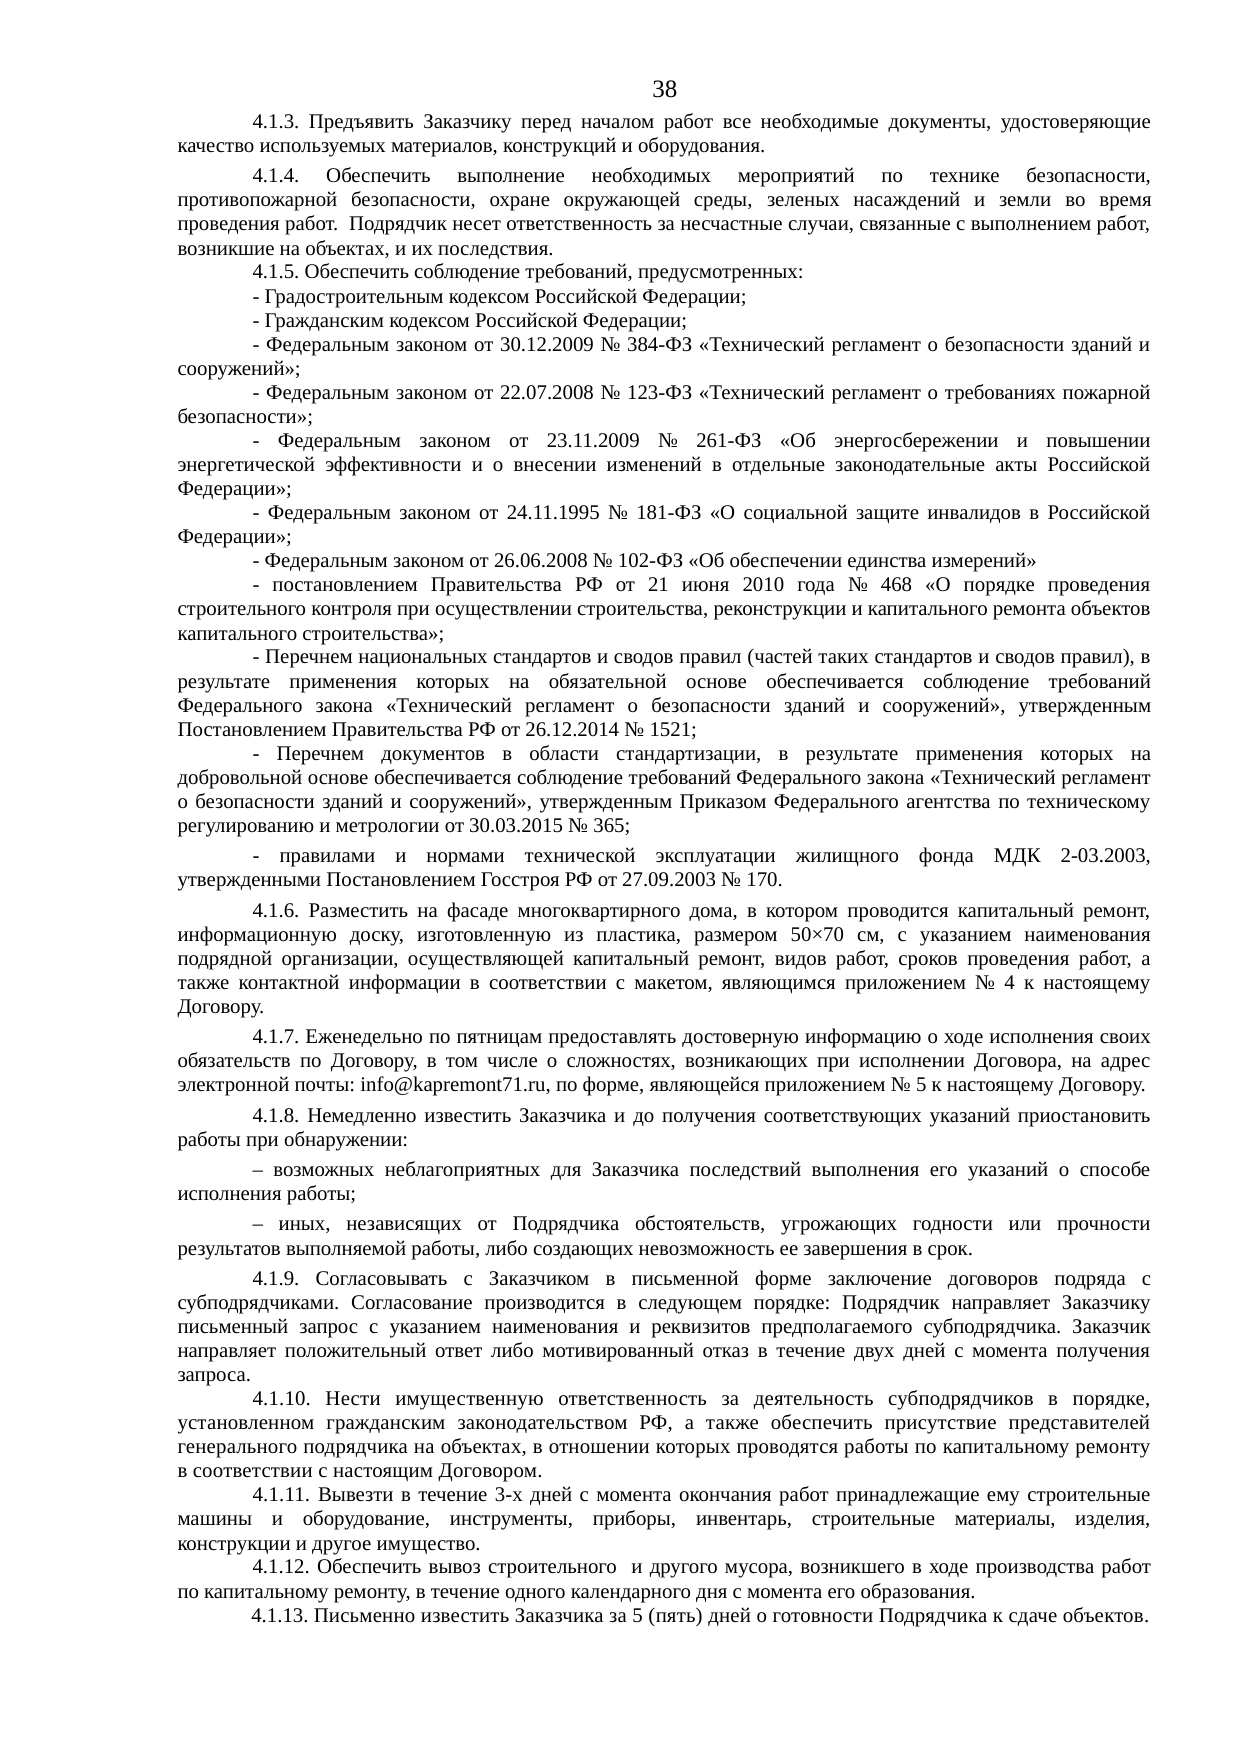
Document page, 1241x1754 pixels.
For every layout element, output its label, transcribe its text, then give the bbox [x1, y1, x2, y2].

text 4.1.10. Нести имущественную ответственность за деятельность субподрядчиков в порядке, установленном гражданским законодательством РФ, а также обеспечить присутствие представителей генерального подрядчика на объектах, в отношении которых проводятся работы по капитальному ремонту в соответствии с настоящим Договором. [177, 1386, 1152, 1482]
text 4.1.7. Еженедельно по пятницам предоставлять достоверную информацию о ходе исполнения своих обязательств по Договору, в том числе о сложностях, возникающих при исполнении Договора, на адрес электронной почты: info@kapremont71.ru, по форме, являющейся приложением № 5 к настоящему Договору. [177, 1024, 1152, 1096]
text - Федеральным законом от 23.11.2009 № 261-ФЗ «Об энергосбережении и повышении энергетической эффективности и о внесении изменений в отдельные законодательные акты Российской Федерации»; [177, 428, 1152, 500]
text - Перечнем документов в области стандартизации, в результате применения которых на добровольной основе обеспечивается соблюдение требований Федерального закона «Технический регламент о безопасности зданий и сооружений», утвержденным Приказом Федерального агентства по техническому регулированию и метрологии от 30.03.2015 № 365; [177, 741, 1152, 837]
text 4.1.6. Разместить на фасаде многоквартирного дома, в котором проводится капитальный ремонт, информационную доску, изготовленную из пластика, размером 50×70 см, с указанием наименования подрядной организации, осуществляющей капитальный ремонт, видов работ, сроков проведения работ, а также контактной информации в соответствии с макетом, являющимся приложением № 4 к настоящему Договору. [177, 898, 1152, 1018]
text 4.1.11. Вывезти в течение 3-х дней с момента окончания работ принадлежащие ему строительные машины и оборудование, инструменты, приборы, инвентарь, строительные материалы, изделия, конструкции и другое имущество. [177, 1482, 1152, 1554]
text – возможных неблагоприятных для Заказчика последствий выполнения его указаний о способе исполнения работы; [177, 1157, 1152, 1205]
text - Градостроительным кодексом Российской Федерации; [177, 283, 1152, 308]
text – иных, независящих от Подрядчика обстоятельств, угрожающих годности или прочности результатов выполняемой работы, либо создающих невозможность ее завершения в срок. [177, 1211, 1152, 1259]
text - Федеральным законом от 30.12.2009 № 384-ФЗ «Технический регламент о безопасности зданий и сооружений»; [177, 332, 1152, 380]
text - Федеральным законом от 26.06.2008 № 102-ФЗ «Об обеспечении единства измерений» [177, 548, 1152, 572]
text 4.1.4. Обеспечить выполнение необходимых мероприятий по технике безопасности, противопожарной безопасности, охране окружающей среды, зеленых насаждений и земли во время проведения работ. Подрядчик несет ответственность за несчастные случаи, связанные с выполнением работ, возникшие на объектах, и их последствия. [177, 163, 1152, 259]
text - постановлением Правительства РФ от 21 июня 2010 года № 468 «О порядке проведения строительного контроля при осуществлении строительства, реконструкции и капитального ремонта объектов капитального строительства»; [177, 572, 1152, 644]
text - правилами и нормами технической эксплуатации жилищного фонда МДК 2-03.2003, утвержденными Постановлением Госстроя РФ от 27.09.2003 № 170. [177, 843, 1152, 891]
text 4.1.12. Обеспечить вывоз строительного и другого мусора, возникшего в ходе производства работ по капитальному ремонту, в течение одного календарного дня с момента его образования. [177, 1554, 1152, 1603]
text 4.1.8. Немедленно известить Заказчика и до получения соответствующих указаний приостановить работы при обнаружении: [177, 1103, 1152, 1151]
text 4.1.5. Обеспечить соблюдение требований, предусмотренных: [177, 259, 1152, 283]
text 4.1.9. Согласовывать с Заказчиком в письменной форме заключение договоров подряда с субподрядчиками. Согласование производится в следующем порядке: Подрядчик направляет Заказчику письменный запрос с указанием наименования и реквизитов предполагаемого субподрядчика. Заказчик направляет положительный ответ либо мотивированный отказ в течение двух дней с момента получения запроса. [177, 1266, 1152, 1386]
text - Федеральным законом от 24.11.1995 № 181-ФЗ «О социальной защите инвалидов в Российской Федерации»; [177, 500, 1152, 548]
text 4.1.3. Предъявить Заказчику перед началом работ все необходимые документы, удостоверяющие качество используемых материалов, конструкций и оборудования. [177, 109, 1152, 157]
text - Перечнем национальных стандартов и сводов правил (частей таких стандартов и сводов правил), в результате применения которых на обязательной основе обеспечивается соблюдение требований Федерального закона «Технический регламент о безопасности зданий и сооружений», утвержденным Постановлением Правительства РФ от 26.12.2014 № 1521; [177, 644, 1152, 741]
text 4.1.13. Письменно известить Заказчика за 5 (пять) дней о готовности Подрядчика к сдаче объектов. [177, 1603, 1152, 1627]
text - Федеральным законом от 22.07.2008 № 123-ФЗ «Технический регламент о требованиях пожарной безопасности»; [177, 380, 1152, 428]
text - Гражданским кодексом Российской Федерации; [177, 308, 1152, 332]
